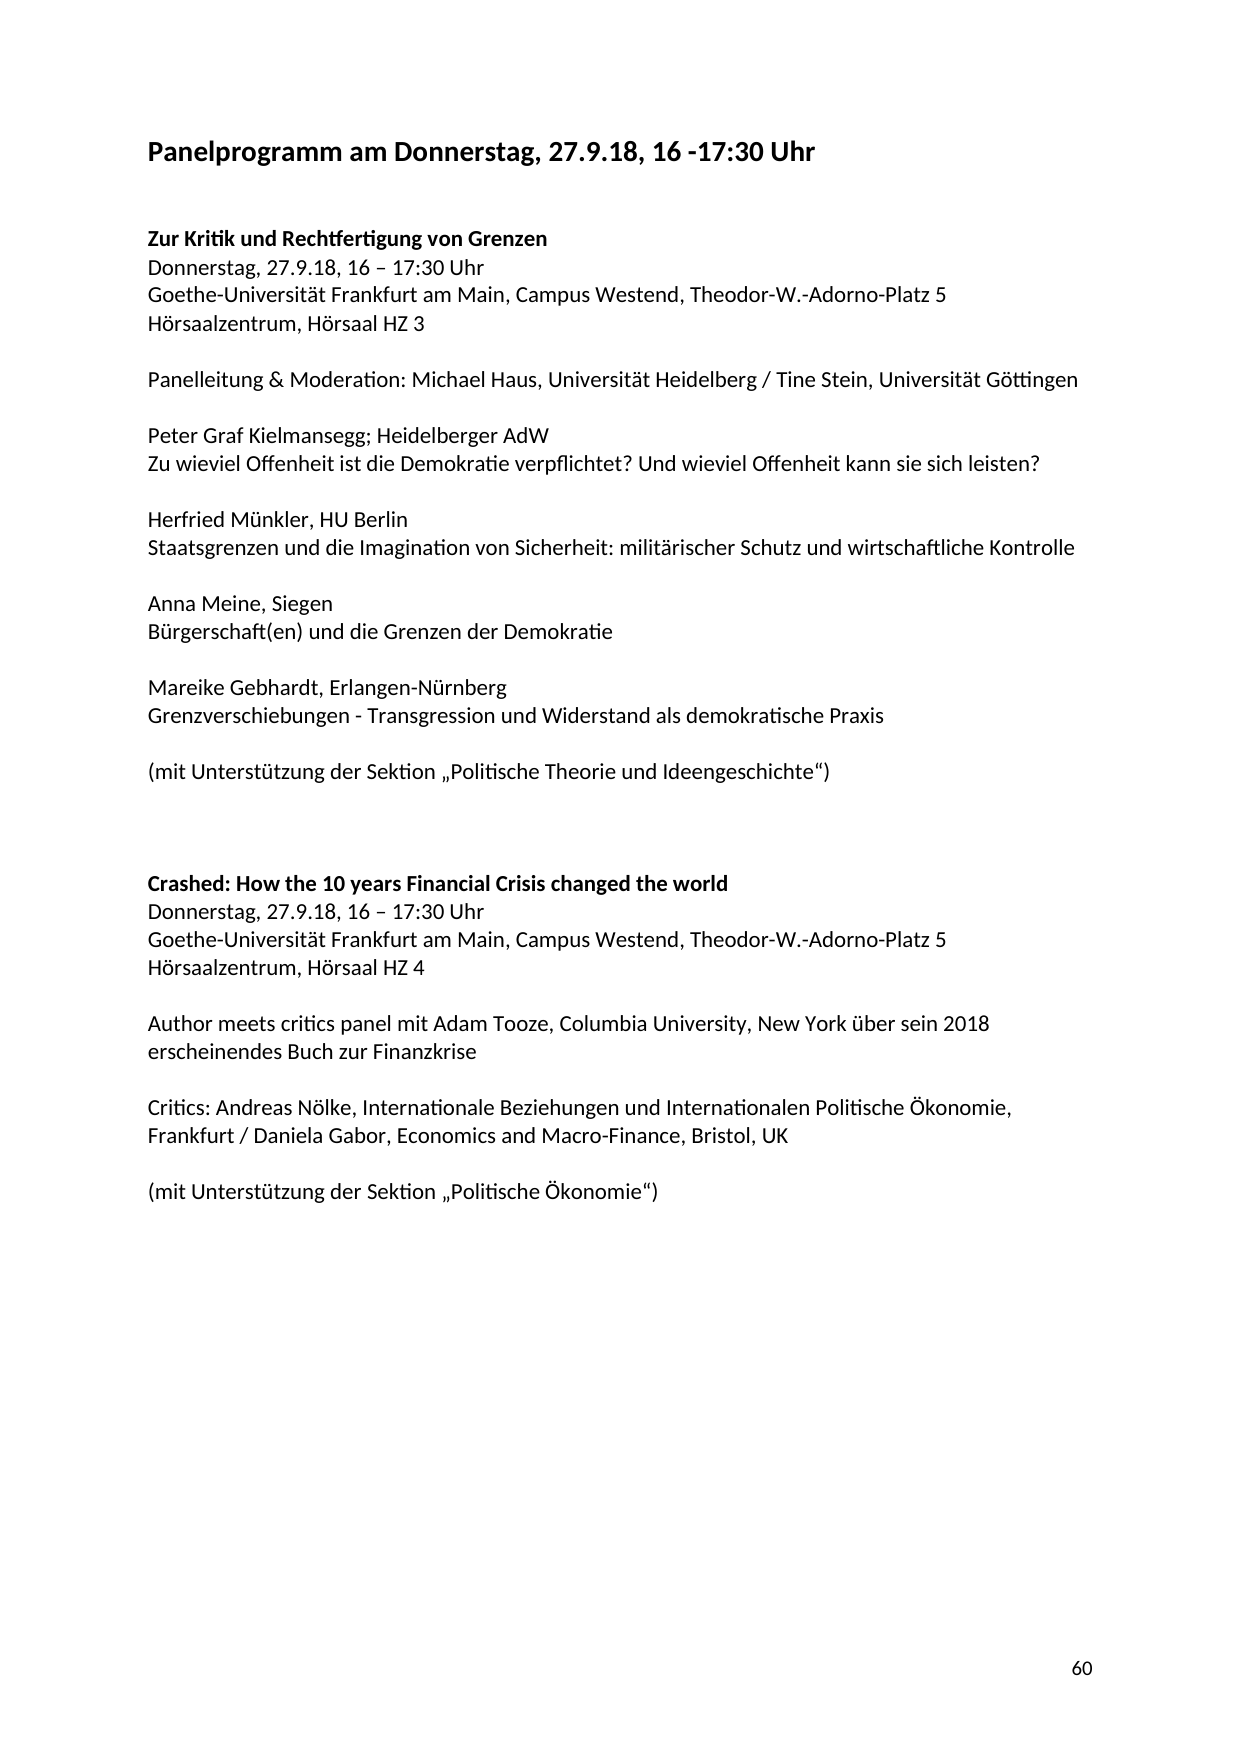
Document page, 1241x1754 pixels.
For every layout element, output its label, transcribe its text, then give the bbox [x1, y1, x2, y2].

subtitle Panelprogramm am Donnerstag, 27.9.18, 16 -17:30 Uhr [148, 133, 1093, 168]
text Mareike Gebhardt, Erlangen-Nürnberg [148, 673, 1093, 701]
text Zur Kritik und Rechtfertigung von Grenzen [148, 224, 1093, 253]
text Herfried Münkler, HU Berlin [148, 505, 1093, 533]
text Author meets critics panel mit Adam Tooze, Columbia University, New York über sein 2018 erscheinendes Buch zur Finanzkrise [148, 1009, 1093, 1065]
text Peter Graf Kielmansegg; Heidelberger AdW [148, 421, 1093, 449]
text Zu wieviel Offenheit ist die Demokratie verpflichtet? Und wieviel Offenheit kann sie sich leisten? [148, 449, 1093, 477]
text Donnerstag, 27.9.18, 16 – 17:30 Uhr [148, 253, 1093, 281]
text Staatsgrenzen und die Imagination von Sicherheit: militärischer Schutz und wirtschaftliche Kontrolle [148, 533, 1093, 561]
text Crashed: How the 10 years Financial Crisis changed the world [148, 869, 1093, 897]
text Panelleitung & Moderation: Michael Haus, Universität Heidelberg / Tine Stein, Universität Göttingen [148, 365, 1093, 393]
text Donnerstag, 27.9.18, 16 – 17:30 Uhr [148, 897, 1093, 925]
text Anna Meine, Siegen [148, 589, 1093, 617]
text Goethe-Universität Frankfurt am Main, Campus Westend, Theodor-W.-Adorno-Platz 5 [148, 281, 1093, 309]
text (mit Unterstützung der Sektion „Politische Ökonomie“) [148, 1177, 1093, 1205]
text Grenzverschiebungen - Transgression und Widerstand als demokratische Praxis [148, 701, 1093, 729]
text Hörsaalzentrum, Hörsaal HZ 4 [148, 953, 1093, 981]
text Goethe-Universität Frankfurt am Main, Campus Westend, Theodor-W.-Adorno-Platz 5 [148, 925, 1093, 953]
text Bürgerschaft(en) und die Grenzen der Demokratie [148, 617, 1093, 645]
text (mit Unterstützung der Sektion „Politische Theorie und Ideengeschichte“) [148, 757, 1093, 785]
text Critics: Andreas Nölke, Internationale Beziehungen und Internationalen Politische Ökonomie, Frankfurt / Daniela Gabor, Economics and Macro-Finance, Bristol, UK [148, 1093, 1093, 1149]
text Hörsaalzentrum, Hörsaal HZ 3 [148, 309, 1093, 337]
